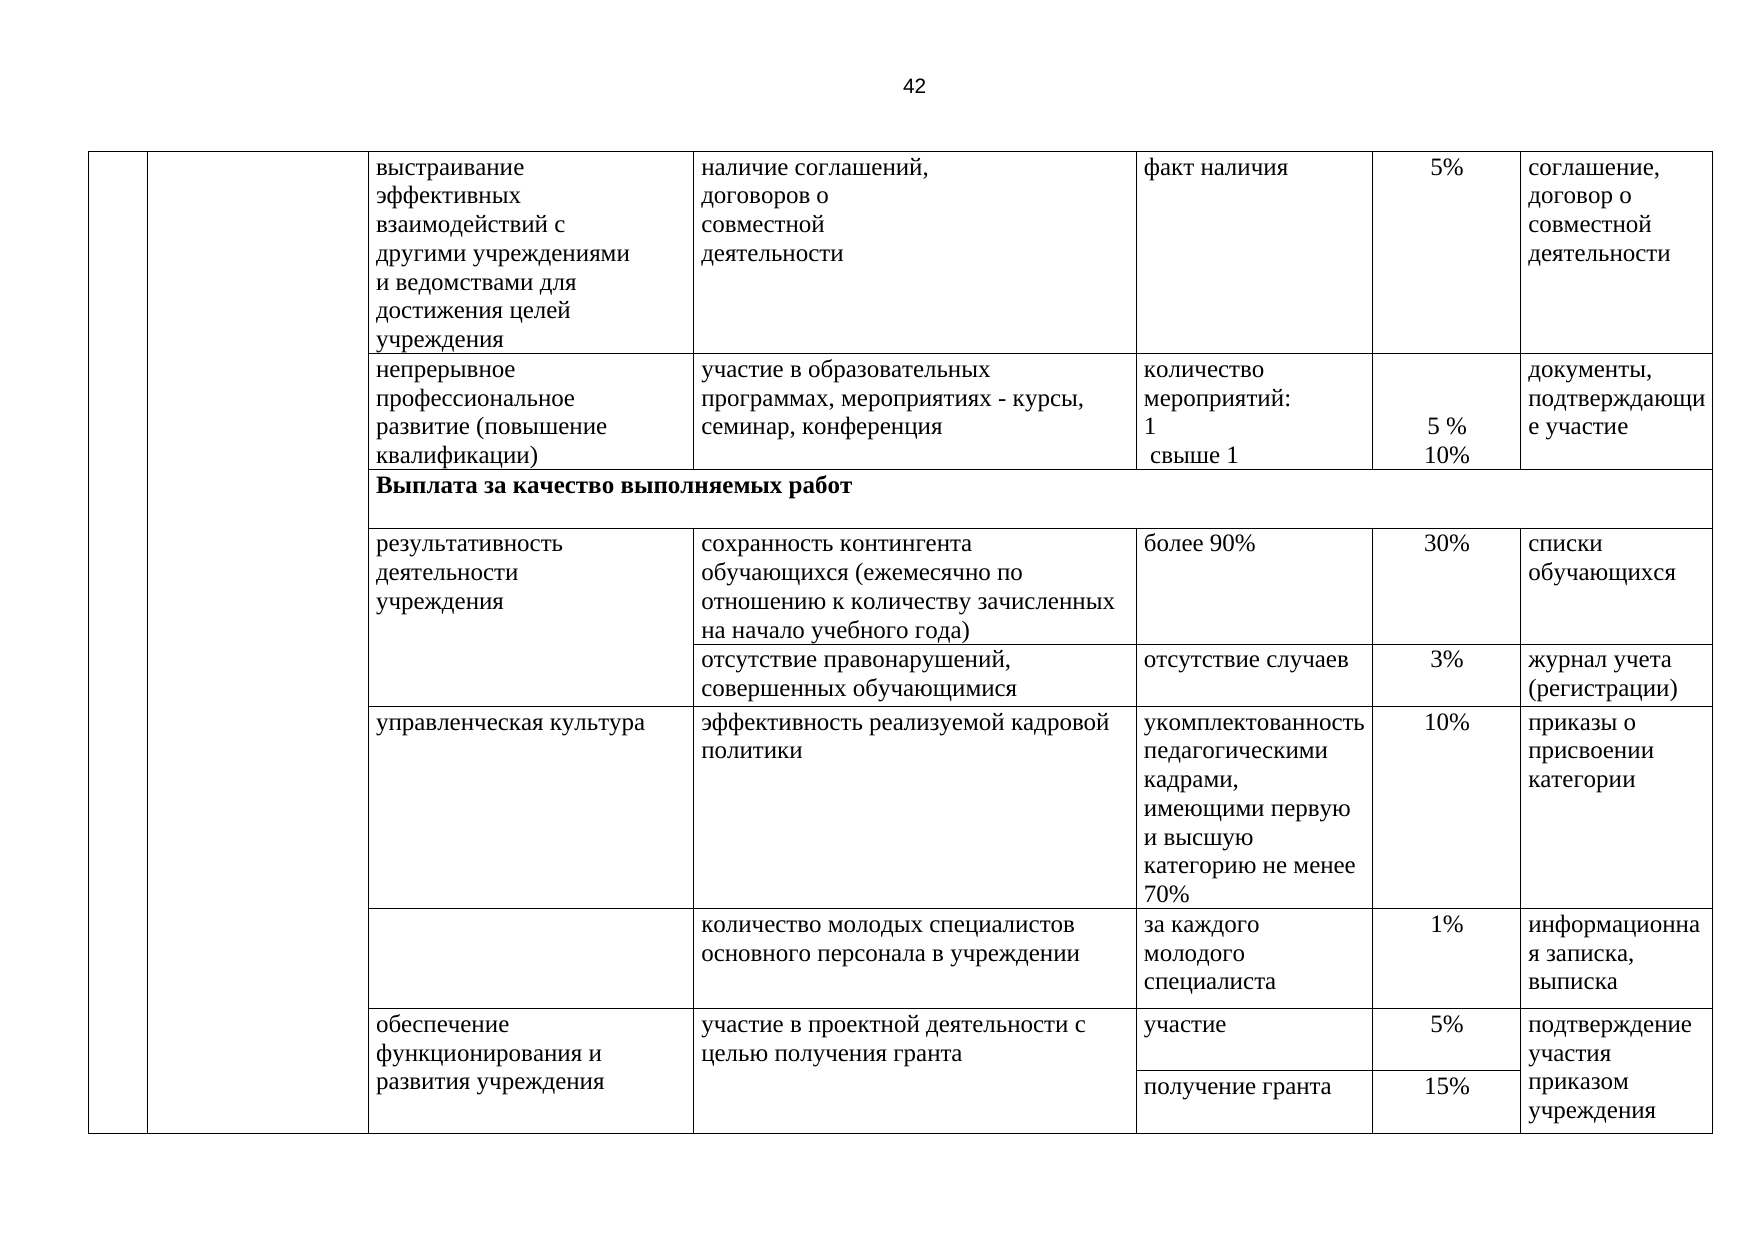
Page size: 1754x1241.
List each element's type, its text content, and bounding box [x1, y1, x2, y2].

table_cell выстраивание эффективных взаимодействий с другими учреждениями и ведомствами для достижения целей учреждения [369, 152, 693, 353]
table_cell списки обучающихся [1521, 529, 1712, 643]
table_cell результативность деятельности учреждения [369, 529, 693, 706]
table_cell отсутствие правонарушений, совершенных обучающимися [694, 645, 1136, 706]
table_cell [369, 909, 693, 1008]
table_cell отсутствие случаев [1137, 645, 1372, 706]
table_cell участие в проектной деятельности с целью получения гранта [694, 1009, 1136, 1133]
table_cell 5% [1373, 152, 1520, 353]
table_cell управленческая культура [369, 707, 693, 908]
table_cell 5 % 10% [1373, 354, 1520, 469]
table_cell количество мероприятий: 1 свыше 1 [1137, 354, 1372, 469]
table_cell документы, подтверждающие участие [1521, 354, 1712, 469]
table_cell сохранность контингента обучающихся (ежемесячно по отношению к количеству зачисленных на начало учебного года) [694, 529, 1136, 643]
table_cell за каждого молодого специалиста [1137, 909, 1372, 1008]
table_cell 10% [1373, 707, 1520, 908]
table_cell укомплектованность педагогическими кадрами, имеющими первую и высшую категорию не менее 70% [1137, 707, 1372, 908]
table_cell приказы о присвоении категории [1521, 707, 1712, 908]
table_cell обеспечение функционирования и развития учреждения [369, 1009, 693, 1133]
table_cell эффективность реализуемой кадровой политики [694, 707, 1136, 908]
table_cell непрерывное профессиональное развитие (повышение квалификации) [369, 354, 693, 469]
table_cell 15% [1373, 1071, 1520, 1133]
table_cell получение гранта [1137, 1071, 1372, 1133]
table_cell 3% [1373, 645, 1520, 706]
table_cell 1% [1373, 909, 1520, 1008]
table_cell факт наличия [1137, 152, 1372, 353]
table_cell 30% [1373, 529, 1520, 643]
table_cell количество молодых специалистов основного персонала в учреждении [694, 909, 1136, 1008]
table_cell наличие соглашений, договоров о совместной деятельности [694, 152, 1136, 353]
table_cell информационная записка, выписка [1521, 909, 1712, 1008]
table_cell Выплата за качество выполняемых работ [369, 470, 1712, 527]
table_cell участие в образовательных программах, мероприятиях - курсы, семинар, конференция [694, 354, 1136, 469]
table_cell более 90% [1137, 529, 1372, 643]
table_cell 5% [1373, 1009, 1520, 1070]
table_cell подтверждение участия приказом учреждения [1521, 1009, 1712, 1133]
table_cell соглашение, договор о совместной деятельности [1521, 152, 1712, 353]
table_cell участие [1137, 1009, 1372, 1070]
table_cell журнал учета (регистрации) [1521, 645, 1712, 706]
